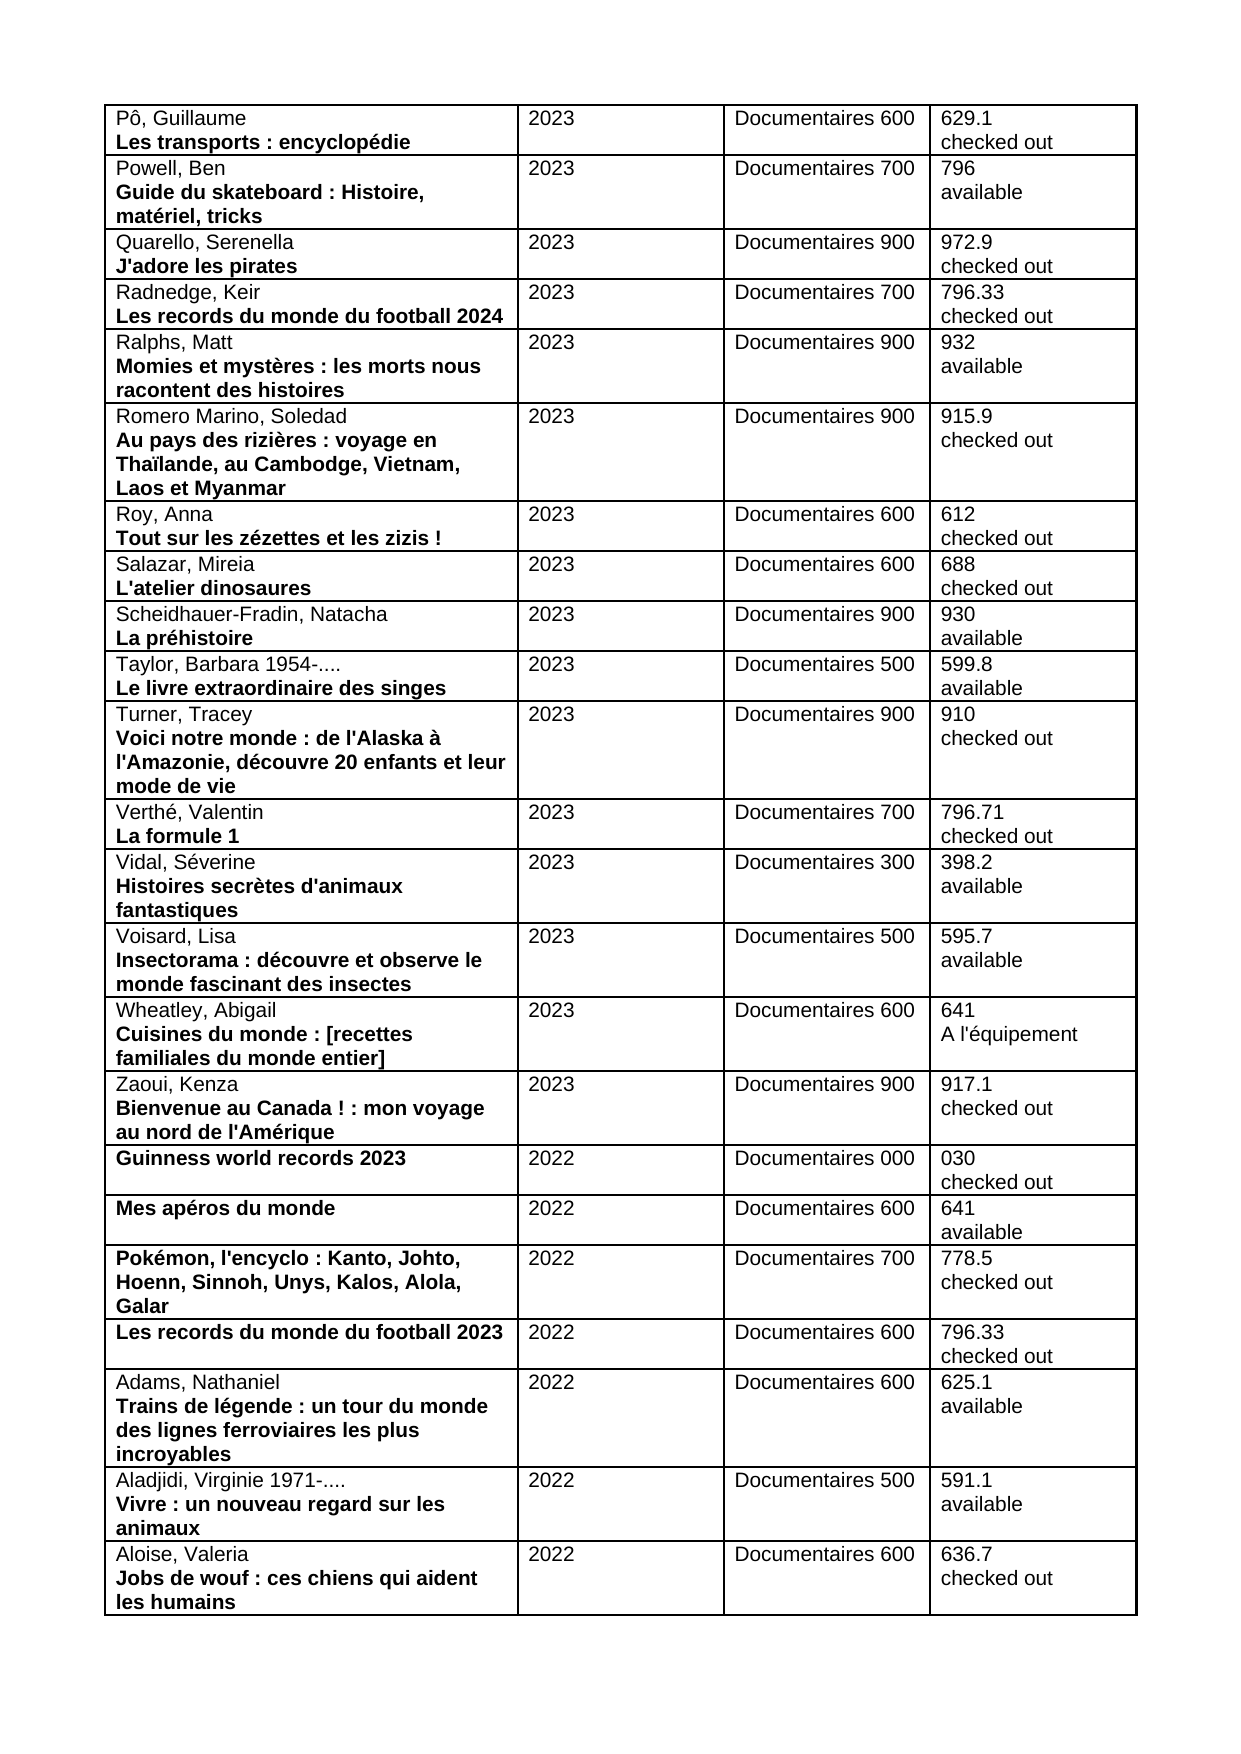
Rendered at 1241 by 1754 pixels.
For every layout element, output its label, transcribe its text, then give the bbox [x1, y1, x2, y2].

table_cell 2023 [519, 502, 723, 550]
table_cell Documentaires 900 [725, 330, 929, 402]
table_cell 2022 [519, 1246, 723, 1318]
table_cell 2023 [519, 998, 723, 1070]
table_cell 2023 [519, 106, 723, 154]
table_cell Documentaires 500 [725, 1468, 929, 1539]
table_cell 930 available [931, 602, 1135, 650]
table_cell 2023 [519, 330, 723, 402]
table_cell Aladjidi, Virginie 1971-.... Vivre : un nouveau regard sur les animaux [106, 1468, 517, 1539]
table_cell Salazar, Mireia L'atelier dinosaures [106, 552, 517, 600]
table_cell 2023 [519, 404, 723, 500]
table_cell 2023 [519, 924, 723, 996]
table_cell Romero Marino, Soledad Au pays des rizières : voyage en Thaïlande, au Cambodge, Vietnam, Laos et Myanmar [106, 404, 517, 500]
table_cell 2022 [519, 1320, 723, 1368]
table_cell 2023 [519, 652, 723, 700]
table_cell 2023 [519, 1072, 723, 1144]
table_cell Documentaires 500 [725, 924, 929, 996]
table_cell Voisard, Lisa Insectorama : découvre et observe le monde fascinant des insectes [106, 924, 517, 996]
table_cell Documentaires 600 [725, 1542, 929, 1613]
table_cell Documentaires 700 [725, 280, 929, 328]
table_cell 641 A l'équipement [931, 998, 1135, 1070]
table_cell 2022 [519, 1146, 723, 1194]
table_cell 688 checked out [931, 552, 1135, 600]
table_cell Documentaires 600 [725, 106, 929, 154]
table_cell Mes apéros du monde [106, 1196, 517, 1244]
table_cell 796.33 checked out [931, 1320, 1135, 1368]
table_cell Quarello, Serenella J'adore les pirates [106, 230, 517, 278]
table_cell 910 checked out [931, 702, 1135, 798]
table_cell 2022 [519, 1370, 723, 1466]
table_cell 2023 [519, 552, 723, 600]
table_cell 915.9 checked out [931, 404, 1135, 500]
table_cell 778.5 checked out [931, 1246, 1135, 1318]
table_cell Documentaires 900 [725, 230, 929, 278]
table_cell 2023 [519, 156, 723, 228]
table_cell Documentaires 700 [725, 156, 929, 228]
table_cell Documentaires 900 [725, 1072, 929, 1144]
table_cell 796.33 checked out [931, 280, 1135, 328]
table_cell 2023 [519, 800, 723, 848]
table_cell Aloise, Valeria Jobs de wouf : ces chiens qui aident les humains [106, 1542, 517, 1613]
table_cell Zaoui, Kenza Bienvenue au Canada ! : mon voyage au nord de l'Amérique [106, 1072, 517, 1144]
table_cell 2022 [519, 1196, 723, 1244]
table_cell 917.1 checked out [931, 1072, 1135, 1144]
table_cell 796 available [931, 156, 1135, 228]
table_cell Guinness world records 2023 [106, 1146, 517, 1194]
table_cell 2022 [519, 1468, 723, 1539]
table_cell Radnedge, Keir Les records du monde du football 2024 [106, 280, 517, 328]
table_cell 2022 [519, 1542, 723, 1613]
table_cell Documentaires 500 [725, 652, 929, 700]
table_cell 2023 [519, 230, 723, 278]
table_cell Documentaires 000 [725, 1146, 929, 1194]
table_cell Ralphs, Matt Momies et mystères : les morts nous racontent des histoires [106, 330, 517, 402]
table_cell Documentaires 300 [725, 850, 929, 922]
table_cell 932 available [931, 330, 1135, 402]
table_cell 641 available [931, 1196, 1135, 1244]
table_cell Turner, Tracey Voici notre monde : de l'Alaska à l'Amazonie, découvre 20 enfants et leur mode de vie [106, 702, 517, 798]
table_cell Documentaires 600 [725, 998, 929, 1070]
table_cell Les records du monde du football 2023 [106, 1320, 517, 1368]
table_cell 030 checked out [931, 1146, 1135, 1194]
table_cell 796.71 checked out [931, 800, 1135, 848]
table_cell Documentaires 600 [725, 1196, 929, 1244]
table_cell Documentaires 900 [725, 404, 929, 500]
table_cell 595.7 available [931, 924, 1135, 996]
table_cell Documentaires 600 [725, 502, 929, 550]
table_cell 2023 [519, 850, 723, 922]
table_cell Documentaires 700 [725, 800, 929, 848]
table_cell Taylor, Barbara 1954-.... Le livre extraordinaire des singes [106, 652, 517, 700]
table_cell 636.7 checked out [931, 1542, 1135, 1613]
table_cell 2023 [519, 280, 723, 328]
table_cell Scheidhauer-Fradin, Natacha La préhistoire [106, 602, 517, 650]
table_cell 398.2 available [931, 850, 1135, 922]
table_cell Documentaires 600 [725, 1320, 929, 1368]
table_cell 972.9 checked out [931, 230, 1135, 278]
table_cell Documentaires 700 [725, 1246, 929, 1318]
table_cell Powell, Ben Guide du skateboard : Histoire, matériel, tricks [106, 156, 517, 228]
table_cell 2023 [519, 602, 723, 650]
table_cell 629.1 checked out [931, 106, 1135, 154]
table_cell Documentaires 600 [725, 552, 929, 600]
table_cell Vidal, Séverine Histoires secrètes d'animaux fantastiques [106, 850, 517, 922]
table_cell Documentaires 900 [725, 602, 929, 650]
table_cell 599.8 available [931, 652, 1135, 700]
table_cell Roy, Anna Tout sur les zézettes et les zizis ! [106, 502, 517, 550]
table_cell Documentaires 600 [725, 1370, 929, 1466]
table_cell 591.1 available [931, 1468, 1135, 1539]
table_cell Wheatley, Abigail Cuisines du monde : [recettes familiales du monde entier] [106, 998, 517, 1070]
table_cell Pô, Guillaume Les transports : encyclopédie [106, 106, 517, 154]
table_cell 612 checked out [931, 502, 1135, 550]
table_cell 2023 [519, 702, 723, 798]
table_cell Adams, Nathaniel Trains de légende : un tour du monde des lignes ferroviaires les plus incroyables [106, 1370, 517, 1466]
table_cell Documentaires 900 [725, 702, 929, 798]
table_cell Pokémon, l'encyclo : Kanto, Johto, Hoenn, Sinnoh, Unys, Kalos, Alola, Galar [106, 1246, 517, 1318]
table_cell 625.1 available [931, 1370, 1135, 1466]
table_cell Verthé, Valentin La formule 1 [106, 800, 517, 848]
